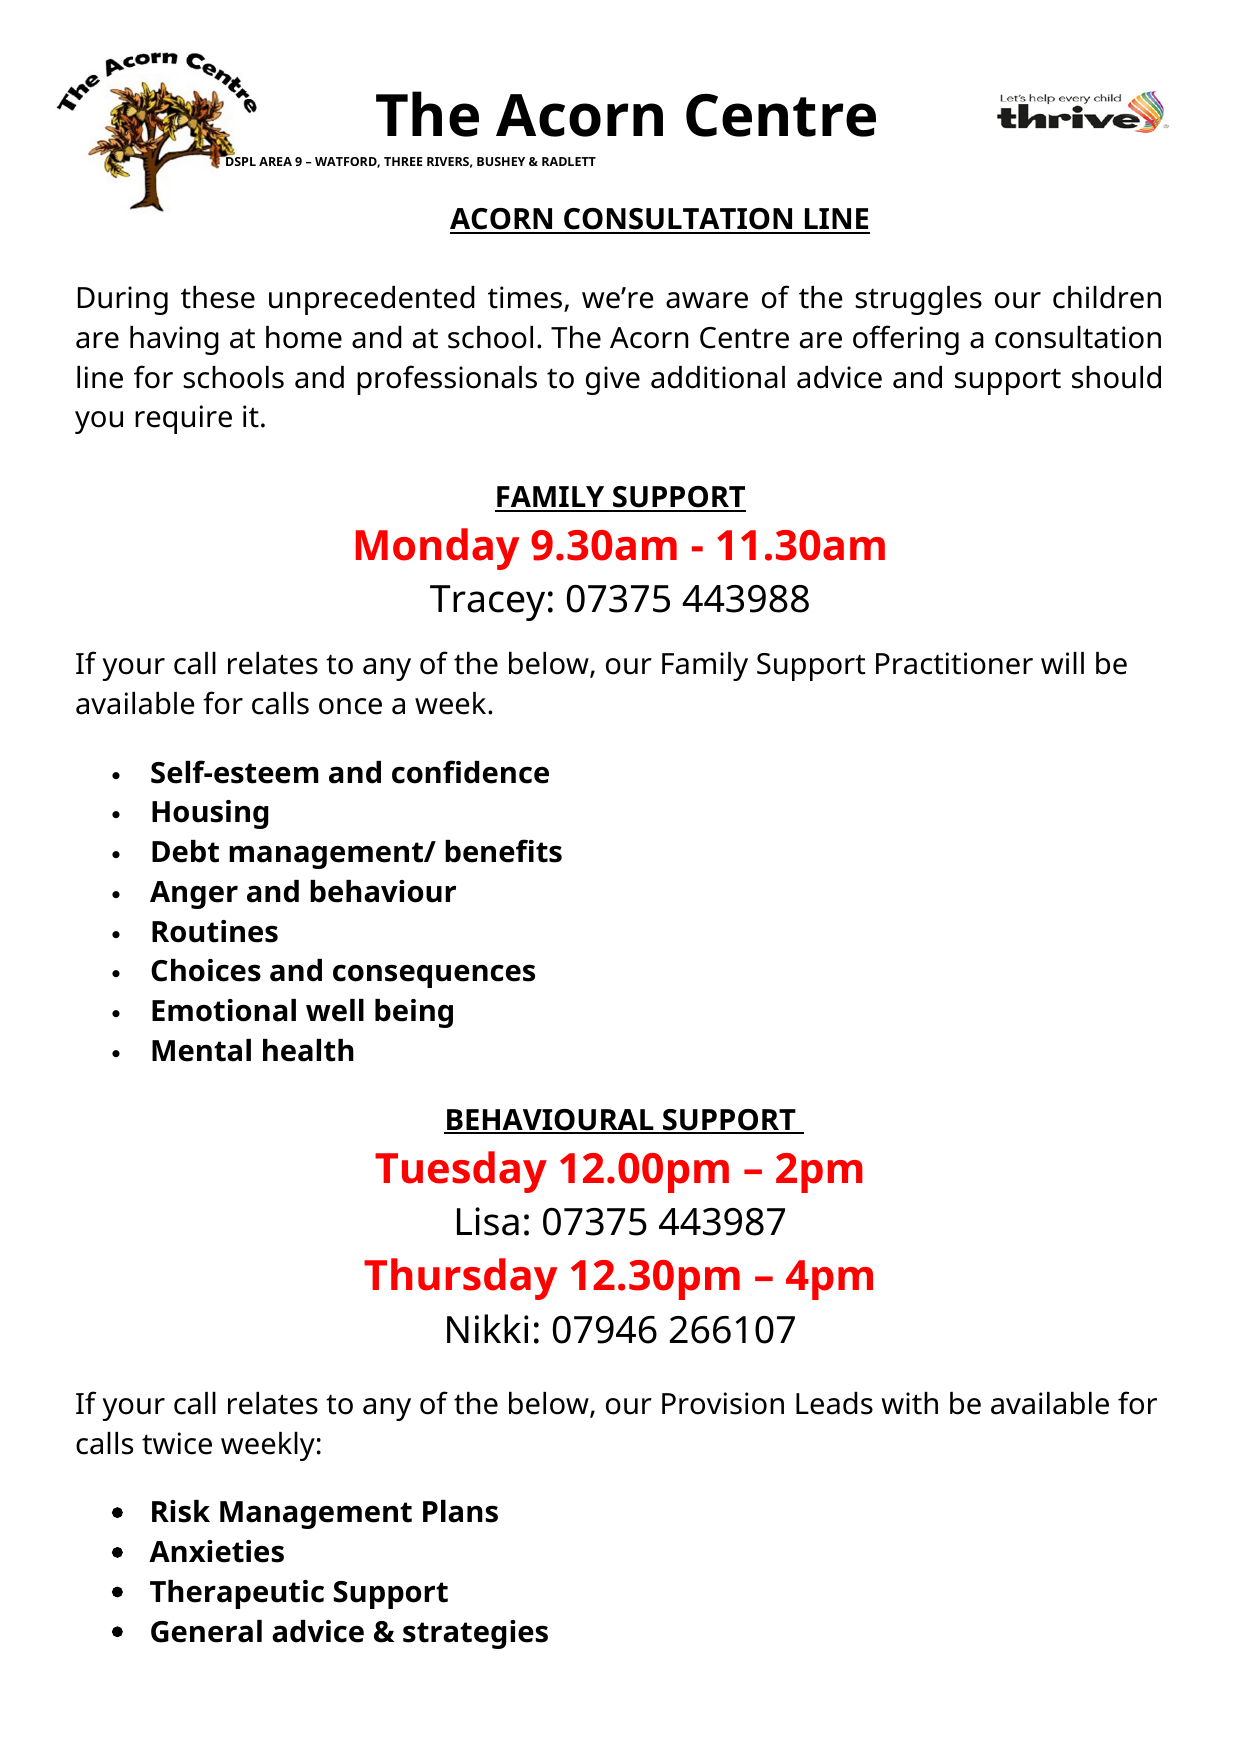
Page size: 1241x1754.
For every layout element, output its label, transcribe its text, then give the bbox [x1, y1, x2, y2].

list Emotional well being [112, 990, 1165, 1030]
text If your call relates to any of the below, our Family Support Practitioner will be available for calls once a week. [75, 643, 1165, 723]
picture [991, 48, 1176, 174]
text ACORN CONSULTATION LINE [375, 198, 1165, 238]
list General advice & strategies [112, 1611, 1165, 1651]
list Risk Management Plans [112, 1492, 1165, 1531]
text If your call relates to any of the below, our Provision Leads with be available for calls twice weekly: [75, 1383, 1165, 1463]
text Monday 9.30am - 11.30am [75, 516, 1165, 573]
text Tracey: 07375 443988 [75, 573, 1165, 624]
list Choices and consequences [112, 951, 1165, 990]
text Nikki: 07946 266107 [75, 1303, 1165, 1354]
text Lisa: 07375 443987 [75, 1195, 1165, 1246]
list Anger and behaviour [112, 871, 1165, 911]
list Self-esteem and confidence [112, 752, 1165, 792]
list Debt management/ benefits [112, 831, 1165, 871]
list Anxieties [112, 1531, 1165, 1571]
text BEHAVIOURAL SUPPORT [75, 1099, 1165, 1138]
list Therapeutic Support [112, 1571, 1165, 1611]
text Tuesday 12.00pm – 2pm [75, 1138, 1165, 1195]
list Housing [112, 792, 1165, 831]
list Routines [112, 911, 1165, 951]
text Thursday 12.30pm – 4pm [75, 1246, 1165, 1303]
text FAMILY SUPPORT [75, 476, 1165, 516]
list Mental health [112, 1030, 1165, 1069]
picture [47, 40, 269, 232]
text During these unprecedented times, we’re aware of the struggles our children are having at home and at school. The Acorn Centre are offering a consultation line for schools and professionals to give additional advice and support should you require it. [75, 278, 1165, 436]
